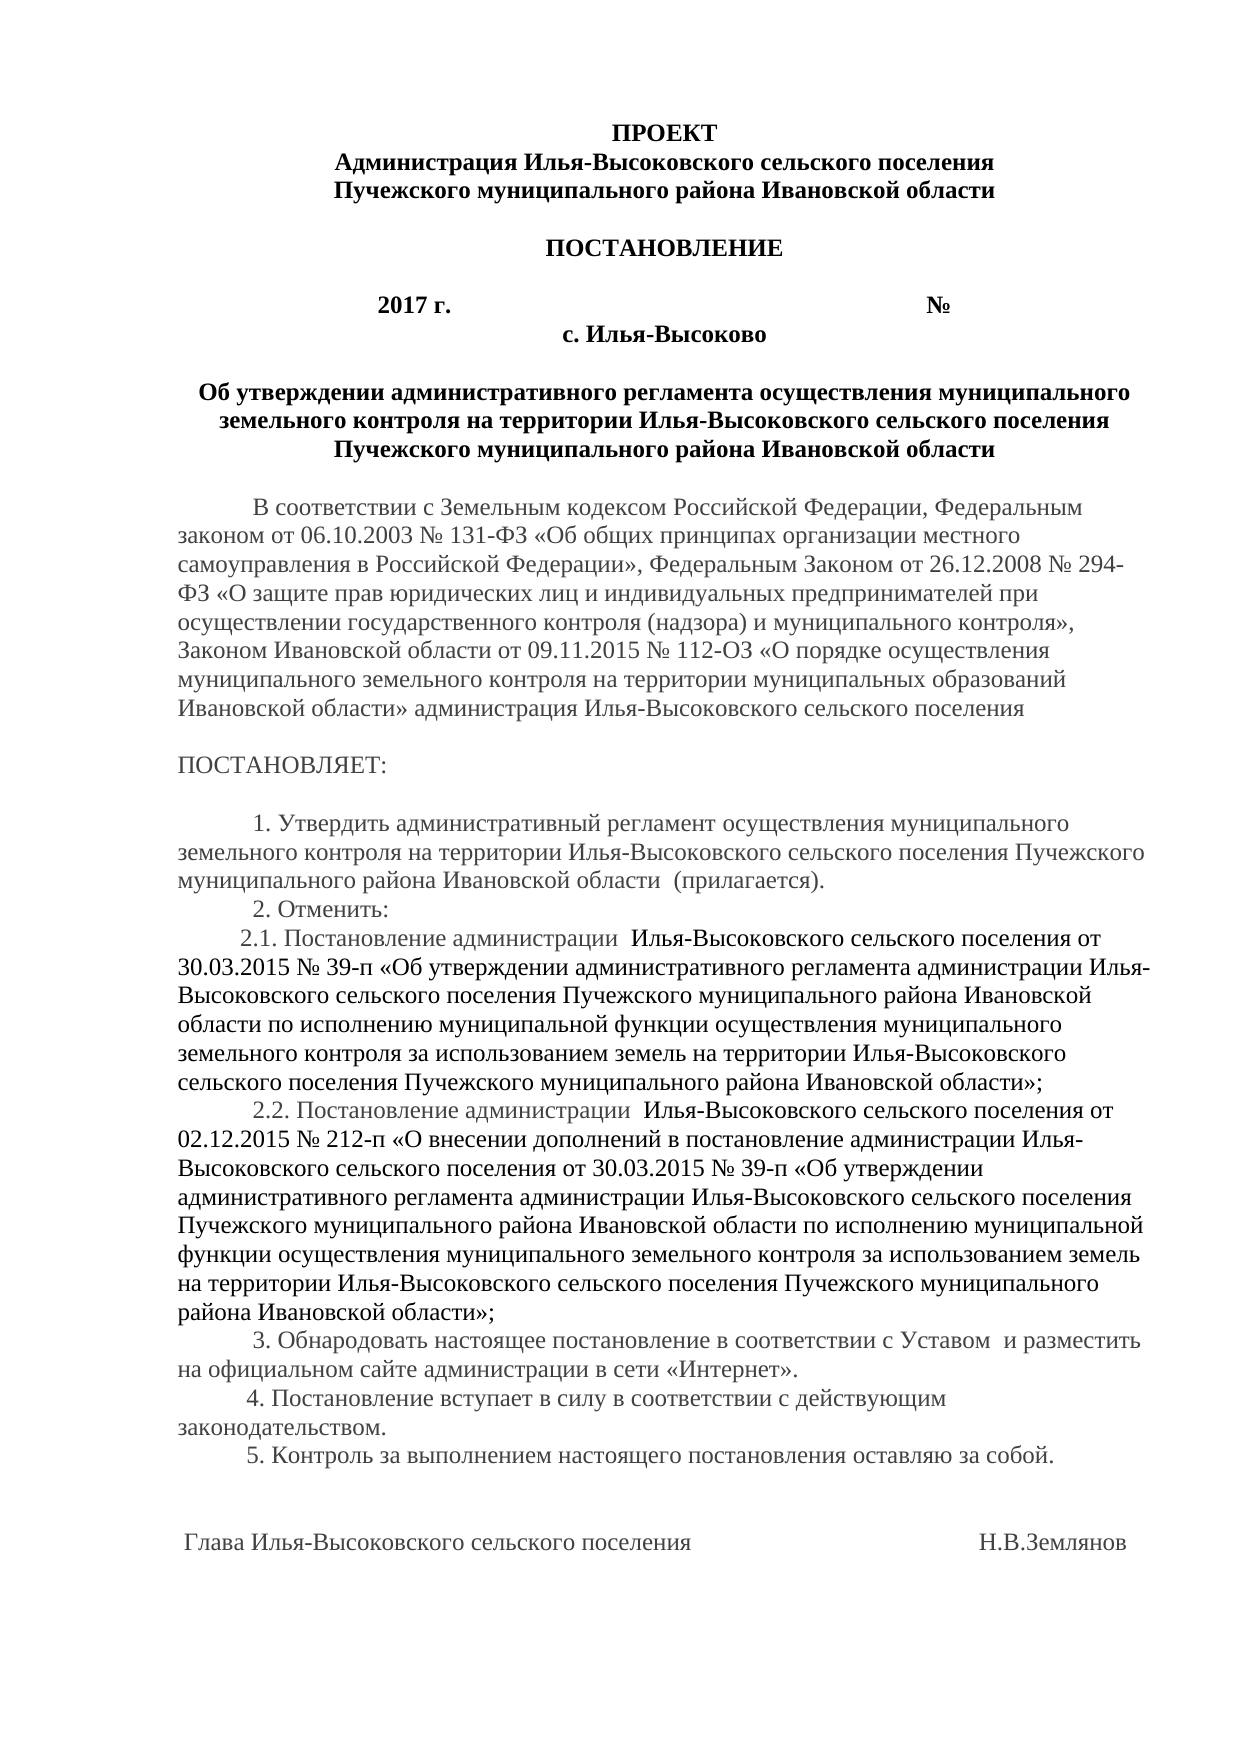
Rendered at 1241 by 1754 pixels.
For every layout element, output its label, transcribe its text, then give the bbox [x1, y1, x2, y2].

subtitle Администрация Илья-Высоковского сельского поселения [177, 147, 1152, 176]
text Пучежского муниципального района Ивановской области [177, 176, 1152, 204]
text 5. Контроль за выполнением настоящего постановления оставляю за собой. [177, 1441, 1152, 1469]
text ПОСТАНОВЛЕНИЕ [177, 233, 1152, 262]
text В соответствии с Земельным кодексом Российской Федерации, Федеральным законом от 06.10.2003 № 131-ФЗ «Об общих принципах организации местного самоуправления в Российской Федерации», Федеральным Законом от 26.12.2008 № 294-ФЗ «О защите прав юридических лиц и индивидуальных предпринимателей при осуществлении государственного контроля (надзора) и муниципального контроля», Законом Ивановской области от 09.11.2015 № 112-ОЗ «О порядке осуществления муниципального земельного контроля на территории муниципальных образований Ивановской области» администрация Илья-Высоковского сельского поселения [177, 492, 1152, 722]
subtitle 2.1. Постановление администрации Илья-Высоковского сельского поселения от 30.03.2015 № 39-п «Об утверждении административного регламента администрации Илья-Высоковского сельского поселения Пучежского муниципального района Ивановской области по исполнению муниципальной функции осуществления муниципального земельного контроля за использованием земель на территории Илья-Высоковского сельского поселения Пучежского муниципального района Ивановской области»; [177, 923, 1152, 1096]
subtitle ПРОЕКТ [177, 118, 1152, 147]
text с. Илья-Высоково [177, 319, 1152, 348]
text ПОСТАНОВЛЯЕТ: [177, 751, 1152, 779]
text 3. Обнародовать настоящее постановление в соответствии с Уставом и разместить на официальном сайте администрации в сети «Интернет». [177, 1326, 1152, 1383]
text 2017 г. № [177, 291, 1152, 319]
subtitle 2.2. Постановление администрации Илья-Высоковского сельского поселения от 02.12.2015 № 212-п «О внесении дополнений в постановление администрации Илья-Высоковского сельского поселения от 30.03.2015 № 39-п «Об утверждении административного регламента администрации Илья-Высоковского сельского поселения Пучежского муниципального района Ивановской области по исполнению муниципальной функции осуществления муниципального земельного контроля за использованием земель на территории Илья-Высоковского сельского поселения Пучежского муниципального района Ивановской области»; [177, 1096, 1152, 1326]
text Глава Илья-Высоковского сельского поселения Н.В.Землянов [177, 1527, 1152, 1556]
subtitle Об утверждении административного регламента осуществления муниципального земельного контроля на территории Илья-Высоковского сельского поселения Пучежского муниципального района Ивановской области [177, 377, 1152, 463]
text 1. Утвердить административный регламент осуществления муниципального земельного контроля на территории Илья-Высоковского сельского поселения Пучежского муниципального района Ивановской области (прилагается). 2. Отменить: [177, 808, 1152, 923]
text 4. Постановление вступает в силу в соответствии с действующим законодательством. [177, 1383, 1152, 1441]
